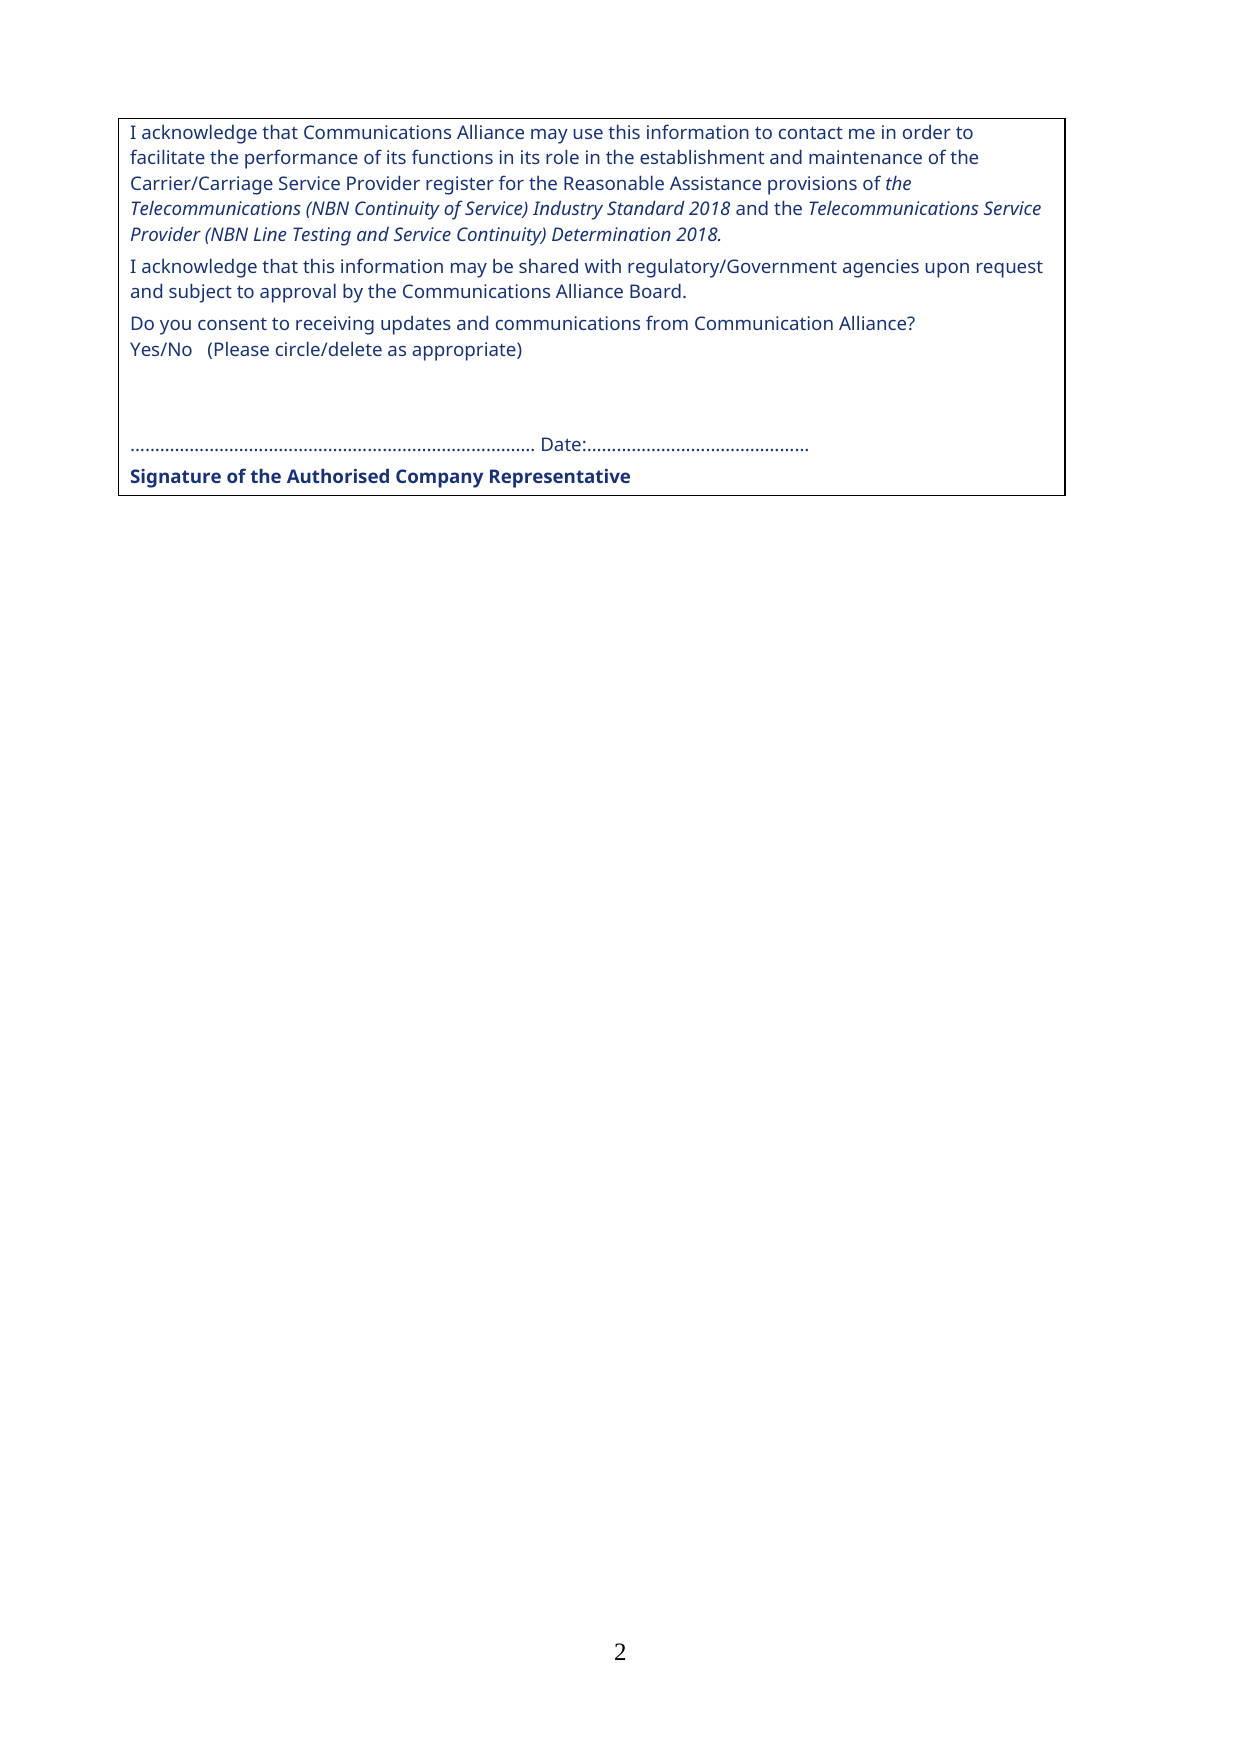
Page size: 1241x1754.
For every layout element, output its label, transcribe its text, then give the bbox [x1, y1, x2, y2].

table_header I acknowledge that Communications Alliance may use this information to contact me in order to facilitate the performance of its functions in its role in the establishment and maintenance of the Carrier/Carriage Service Provider register for the Reasonable Assistance provisions of the Telecommunications (NBN Continuity of Service) Industry Standard 2018 and the Telecommunications Service Provider (NBN Line Testing and Service Continuity) Determination 2018. I acknowledge that this information may be shared with regulatory/Government agencies upon request and subject to approval by the Communications Alliance Board. Do you consent to receiving updates and communications from Communication Alliance? Yes/No (Please circle/delete as appropriate) ………………………………………………………………………. Date:……………………………………… Signature of the Authorised Company Representative [119, 119, 1064, 495]
